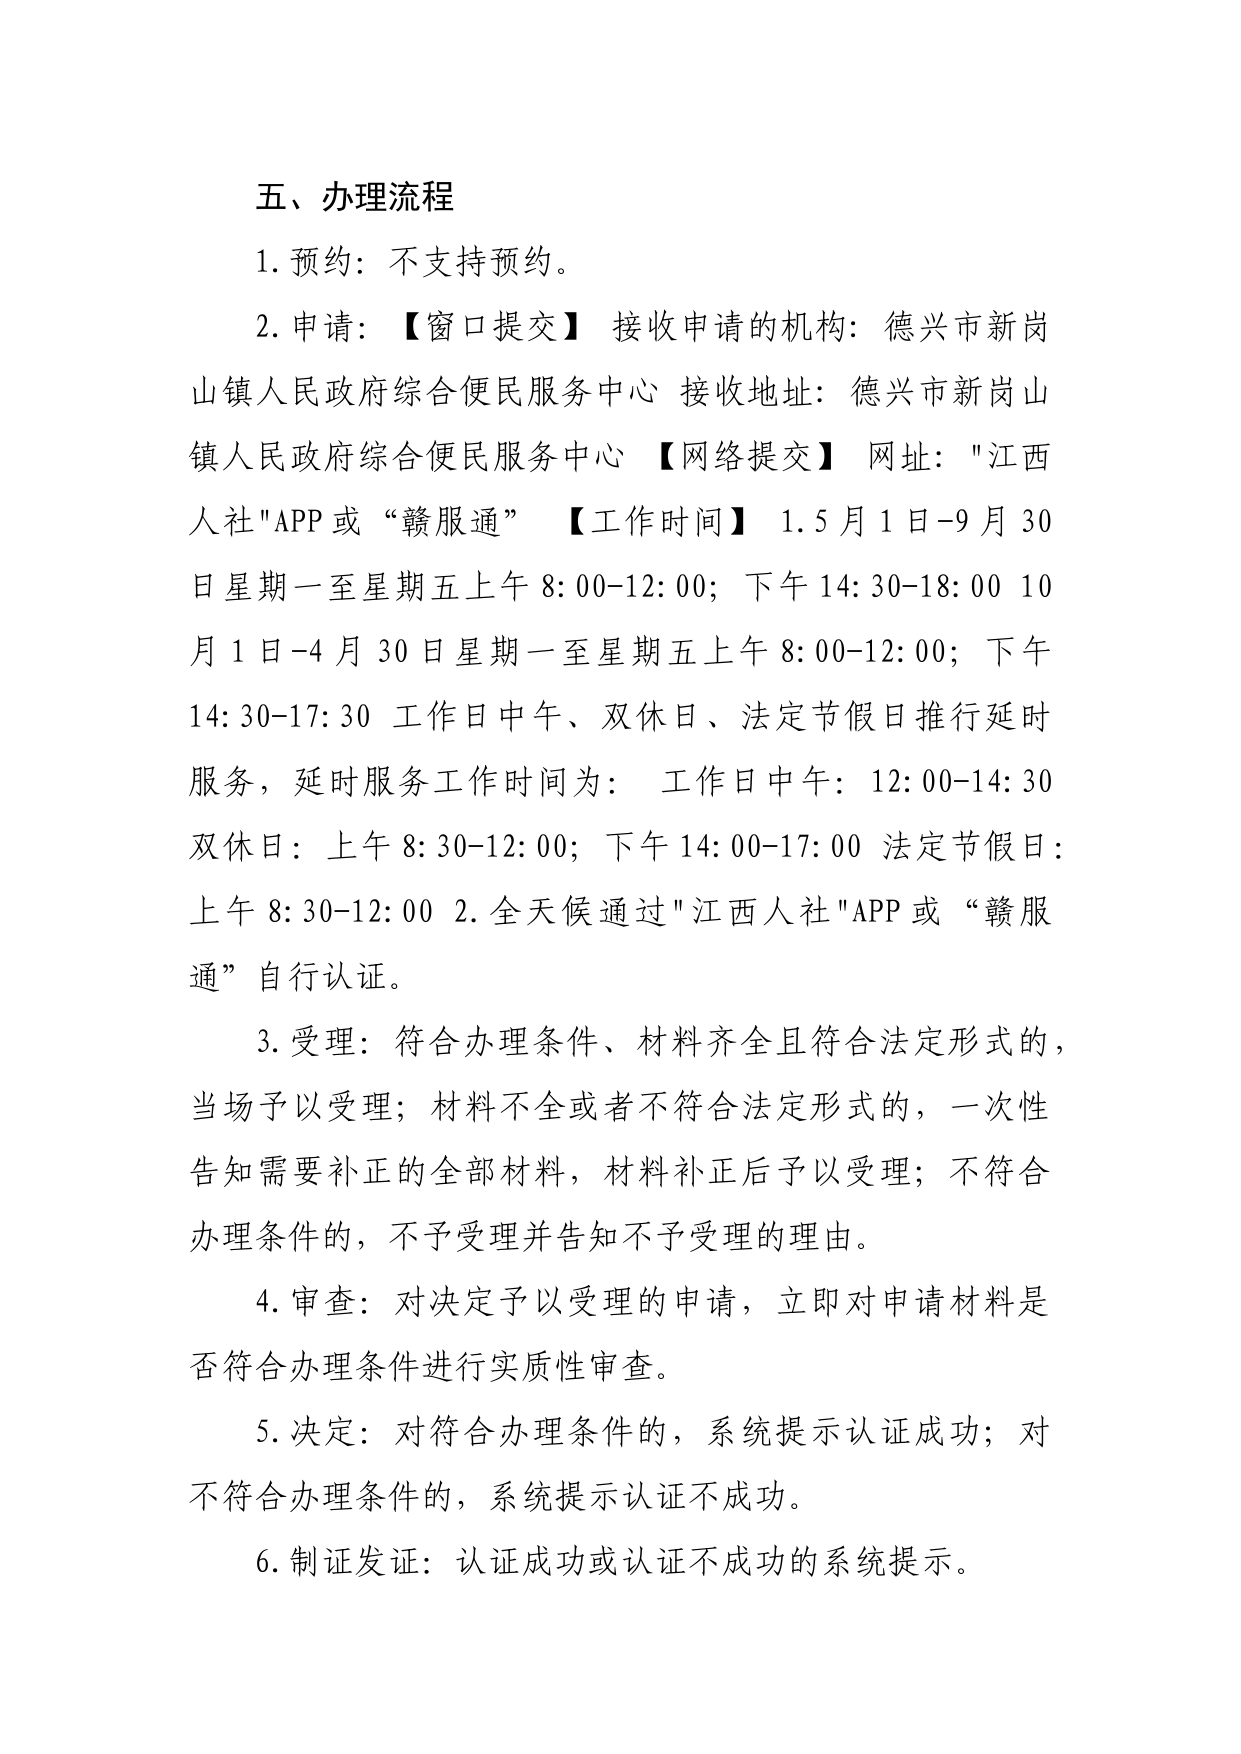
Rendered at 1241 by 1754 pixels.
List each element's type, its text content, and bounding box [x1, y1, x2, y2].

text 5.决定：对符合办理条件的，系统提示认证成功；对不符合办理条件的，系统提示认证不成功。 [187, 1397, 1053, 1527]
text 3.受理：符合办理条件、材料齐全且符合法定形式的，当场予以受理；材料不全或者不符合法定形式的，一次性告知需要补正的全部材料，材料补正后予以受理；不符合办理条件的，不予受理并告知不予受理的理由。 [187, 1007, 1053, 1267]
text 五、办理流程 [187, 162, 1053, 227]
text 6.制证发证：认证成功或认证不成功的系统提示。 [187, 1527, 1053, 1592]
text 2.申请：【窗口提交】 接收申请的机构: 德兴市新岗山镇人民政府综合便民服务中心 接收地址: 德兴市新岗山镇人民政府综合便民服务中心 【网络提交】 网址: "江西人社"APP或“赣服通” 【工作时间】 1.5月1日-9月30日星期一至星期五上午8:00-12:00；下午14:30-18:00 10月1日-4月30日星期一至星期五上午8:00-12:00；下午14:30-17:30 工作日中午、双休日、法定节假日推行延时服务，延时服务工作时间为： 工作日中午：12:00-14:30 双休日：上午8:30-12:00；下午14:00-17:00 法定节假日：上午8:30-12:00 2.全天候通过"江西人社"APP或“赣服通”自行认证。 [187, 292, 1053, 1007]
text 4.审查：对决定予以受理的申请，立即对申请材料是否符合办理条件进行实质性审查。 [187, 1267, 1053, 1397]
text 1.预约：不支持预约。 [187, 227, 1053, 292]
